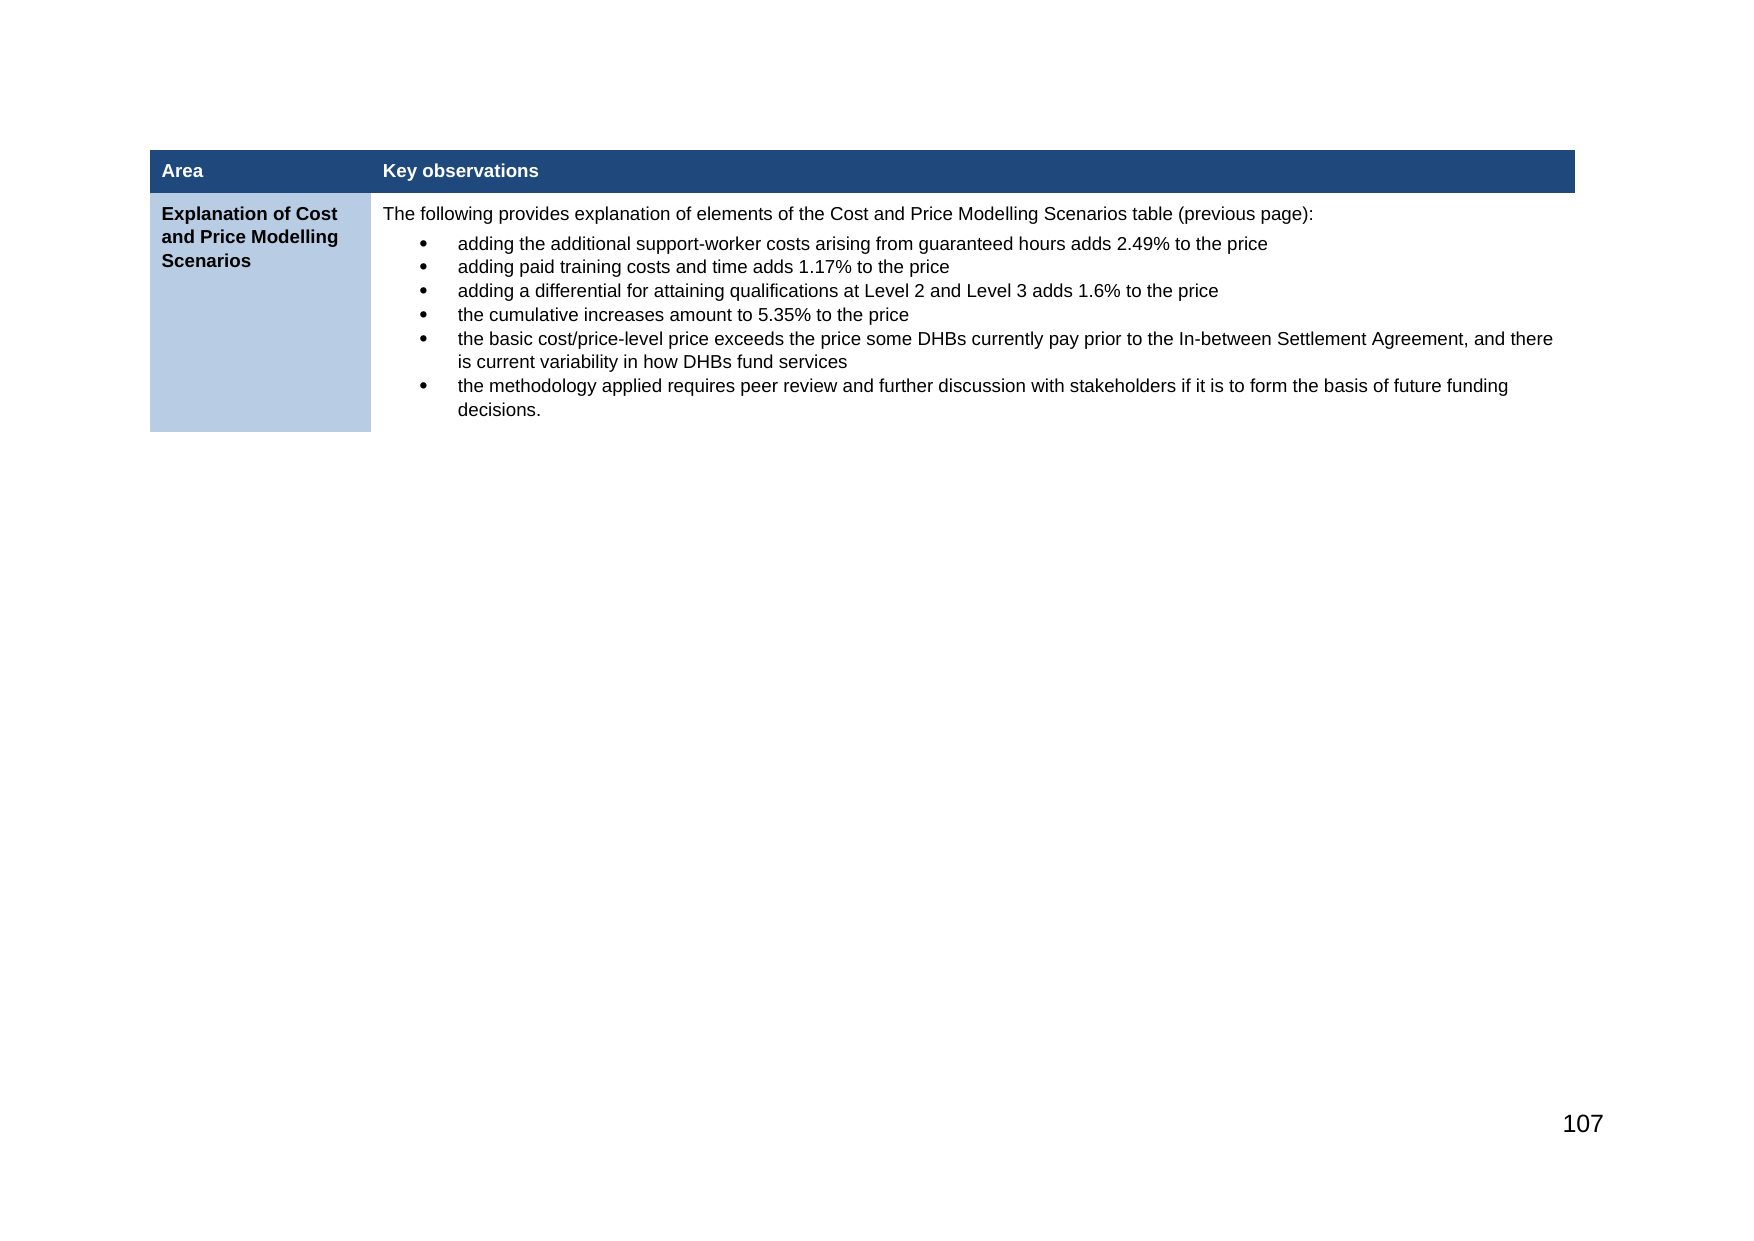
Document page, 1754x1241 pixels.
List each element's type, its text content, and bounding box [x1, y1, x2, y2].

table_header Area [150, 150, 371, 193]
table_header Key observations [371, 150, 1575, 193]
table_cell The following provides explanation of elements of the Cost and Price Modelling Scenarios table (previous page): adding the additional support-worker costs arising from guaranteed hours adds 2.49% to the price adding paid training costs and time adds 1.17% to the price adding a differential for attaining qualifications at Level 2 and Level 3 adds 1.6% to the price the cumulative increases amount to 5.35% to the price the basic cost/price-level price exceeds the price some DHBs currently pay prior to the In-between Settlement Agreement, and there is current variability in how DHBs fund services the methodology applied requires peer review and further discussion with stakeholders if it is to form the basis of future funding decisions. [371, 193, 1575, 432]
table_cell Explanation of Cost and Price Modelling Scenarios [150, 193, 371, 432]
